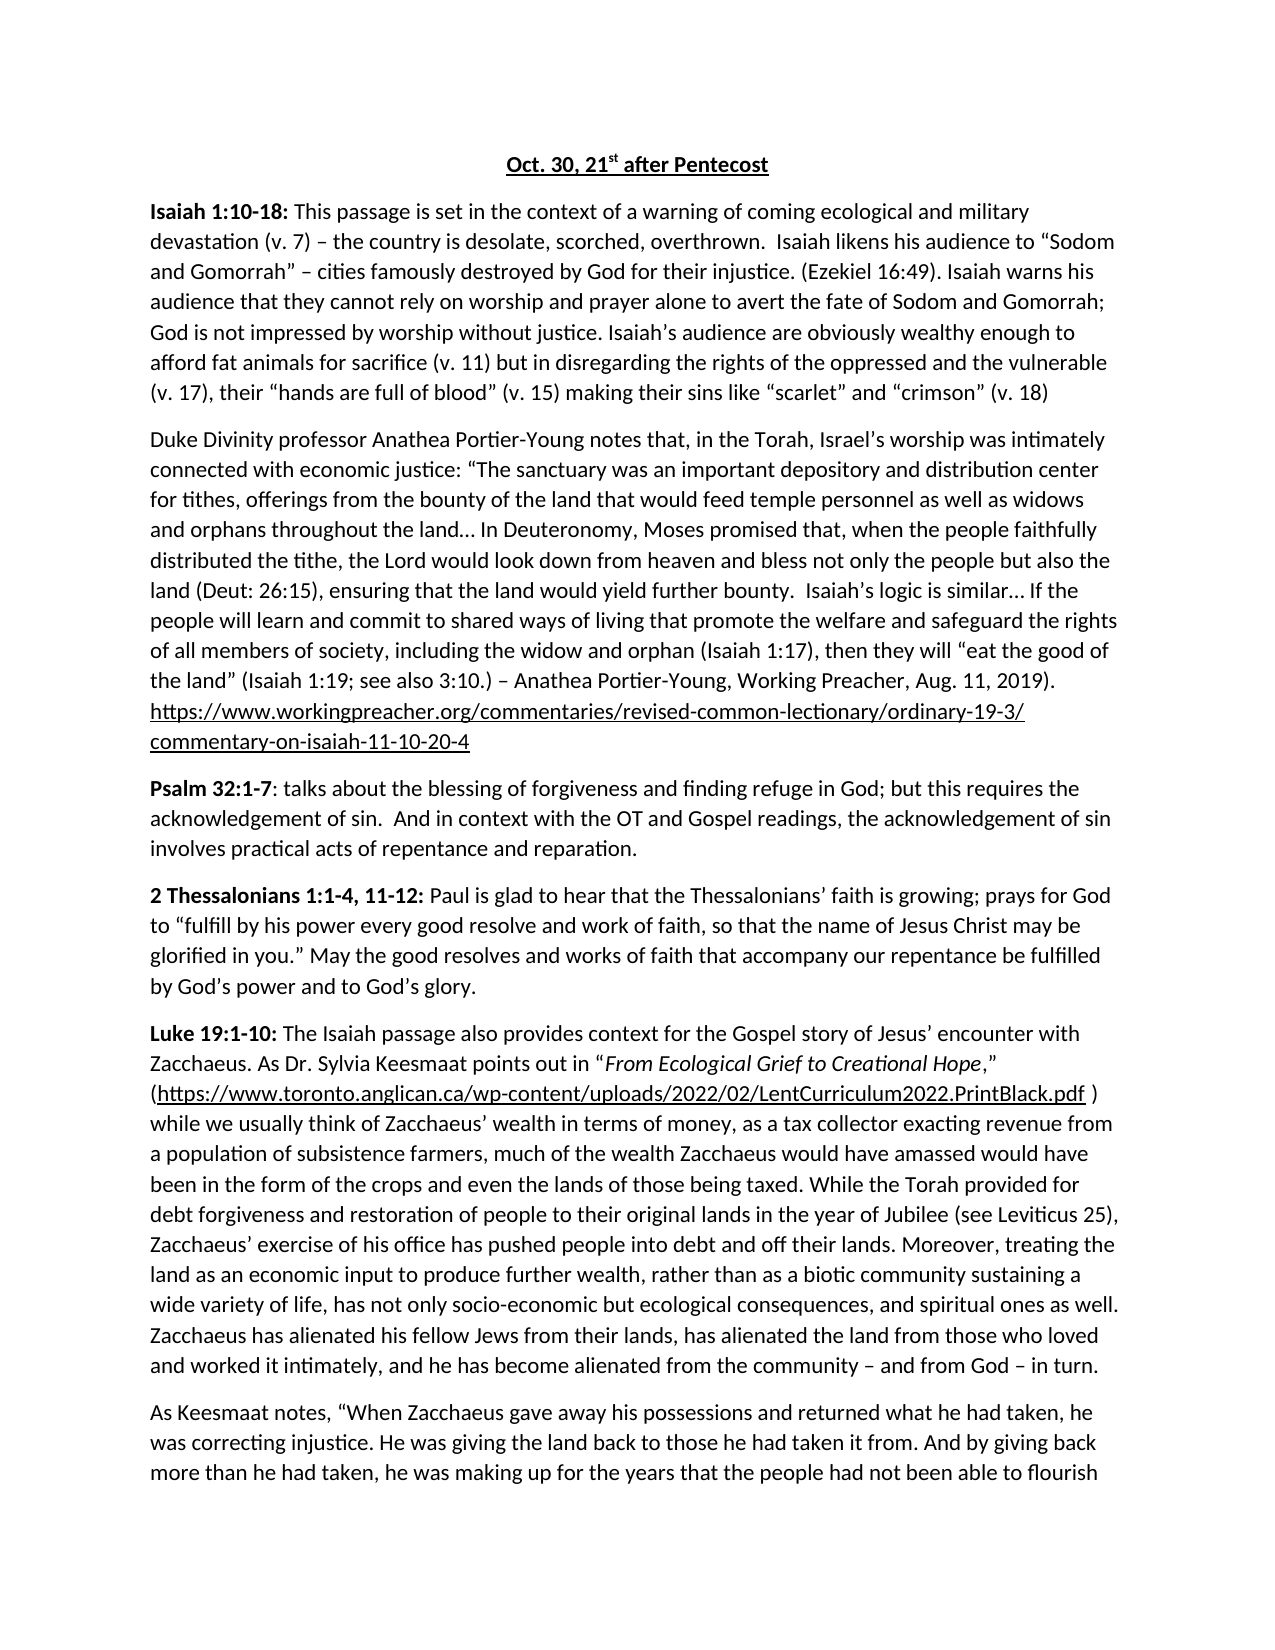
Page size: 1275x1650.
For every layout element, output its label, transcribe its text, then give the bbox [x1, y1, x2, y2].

text Isaiah 1:10-18: This passage is set in the context of a warning of coming ecological and military devastation (v. 7) – the country is desolate, scorched, overthrown. Isaiah likens his audience to “Sodom and Gomorrah” – cities famously destroyed by God for their injustice. (Ezekiel 16:49). Isaiah warns his audience that they cannot rely on worship and prayer alone to avert the fate of Sodom and Gomorrah; God is not impressed by worship without justice. Isaiah’s audience are obviously wealthy enough to afford fat animals for sacrifice (v. 11) but in disregarding the rights of the oppressed and the vulnerable (v. 17), their “hands are full of blood” (v. 15) making their sins like “scarlet” and “crimson” (v. 18) [150, 197, 1125, 406]
text 2 Thessalonians 1:1-4, 11-12: Paul is glad to hear that the Thessalonians’ faith is growing; prays for God to “fulfill by his power every good resolve and work of faith, so that the name of Jesus Christ may be glorified in you.” May the good resolves and works of faith that accompany our repentance be fulfilled by God’s power and to God’s glory. [150, 881, 1125, 1000]
text Oct. 30, 21st after Pentecost [150, 150, 1125, 178]
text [150, 1398, 1125, 1486]
text Duke Divinity professor Anathea Portier-Young notes that, in the Torah, Israel’s worship was intimately connected with economic justice: “The sanctuary was an important depository and distribution center for tithes, offerings from the bounty of the land that would feed temple personnel as well as widows and orphans throughout the land… In Deuteronomy, Moses promised that, when the people faithfully distributed the tithe, the Lord would look down from heaven and bless not only the people but also the land (Deut: 26:15), ensuring that the land would yield further bounty. Isaiah’s logic is similar… If the people will learn and commit to shared ways of living that promote the welfare and safeguard the rights of all members of society, including the widow and orphan (Isaiah 1:17), then they will “eat the good of the land” (Isaiah 1:19; see also 3:10.) – Anathea Portier-Young, Working Preacher, Aug. 11, 2019). https://www.workingpreacher.org/commentaries/revised-common-lectionary/ordinary-19-3/commentary-on-isaiah-11-10-20-4 [150, 425, 1125, 755]
text Luke 19:1-10: The Isaiah passage also provides context for the Gospel story of Jesus’ encounter with Zacchaeus. As Dr. Sylvia Keesmaat points out in “From Ecological Grief to Creational Hope,” (https://www.toronto.anglican.ca/wp-content/uploads/2022/02/LentCurriculum2022.PrintBlack.pdf ) while we usually think of Zacchaeus’ wealth in terms of money, as a tax collector exacting revenue from a population of subsistence farmers, much of the wealth Zacchaeus would have amassed would have been in the form of the crops and even the lands of those being taxed. While the Torah provided for debt forgiveness and restoration of people to their original lands in the year of Jubilee (see Leviticus 25), Zacchaeus’ exercise of his office has pushed people into debt and off their lands. Moreover, treating the land as an economic input to produce further wealth, rather than as a biotic community sustaining a wide variety of life, has not only socio-economic but ecological consequences, and spiritual ones as well. Zacchaeus has alienated his fellow Jews from their lands, has alienated the land from those who loved and worked it intimately, and he has become alienated from the community – and from God – in turn. [150, 1019, 1125, 1379]
text Psalm 32:1-7: talks about the blessing of forgiveness and finding refuge in God; but this requires the acknowledgement of sin. And in context with the OT and Gospel readings, the acknowledgement of sin involves practical acts of repentance and reparation. [150, 774, 1125, 862]
